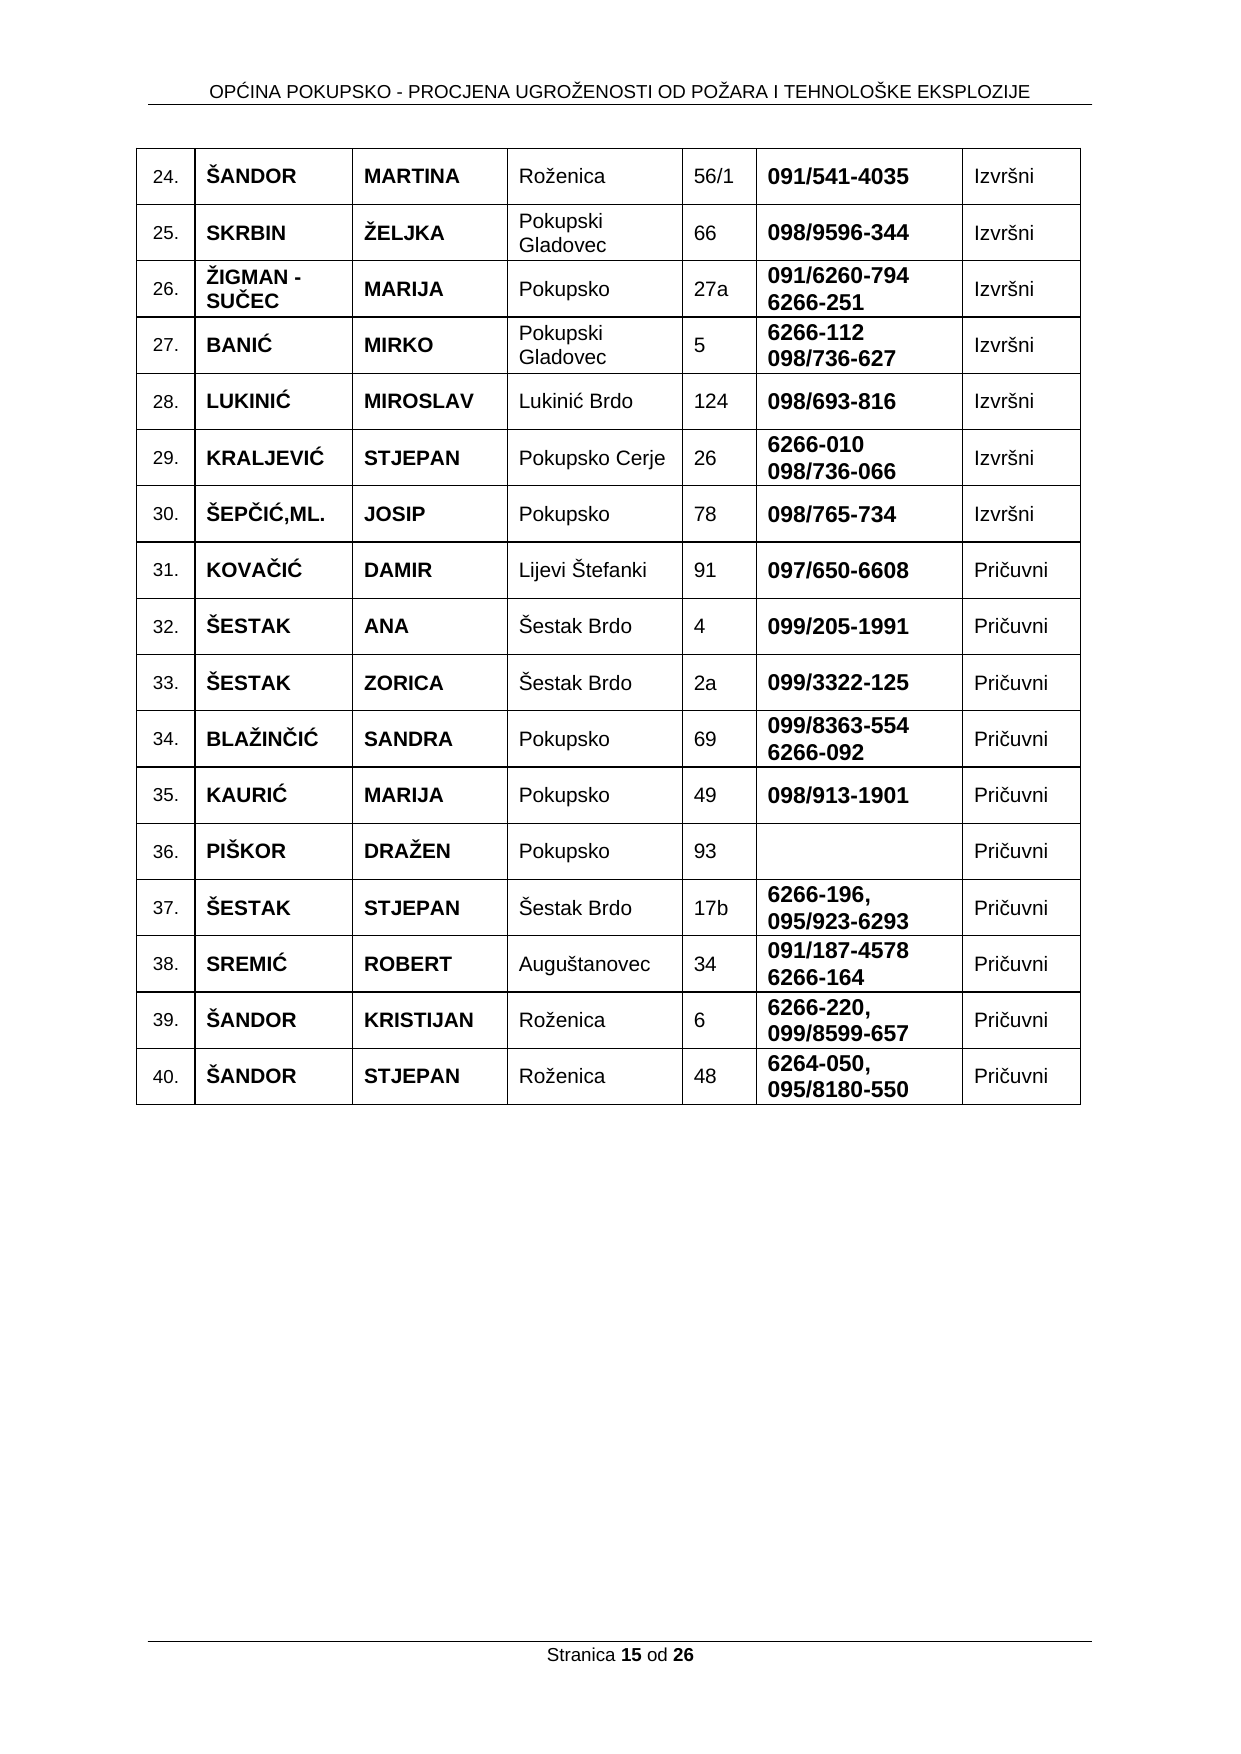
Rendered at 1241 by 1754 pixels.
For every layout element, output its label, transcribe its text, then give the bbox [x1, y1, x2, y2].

table_cell Pričuvni [963, 543, 1080, 598]
table_cell Izvršni [963, 149, 1080, 204]
table_cell 6266-112 098/736-627 [757, 318, 962, 373]
table_cell KRALJEVIĆ [196, 430, 352, 485]
table_cell MARTINA [353, 149, 507, 204]
table_cell 49 [683, 768, 756, 823]
table_cell Izvršni [963, 318, 1080, 373]
table_cell SKRBIN [196, 205, 352, 260]
table_cell 48 [683, 1049, 756, 1104]
table_cell KAURIĆ [196, 768, 352, 823]
table_cell ŠESTAK [196, 655, 352, 710]
table_cell 29. [137, 430, 194, 485]
table_cell Pričuvni [963, 936, 1080, 991]
table_cell 91 [683, 543, 756, 598]
table_cell SREMIĆ [196, 936, 352, 991]
table_cell Pričuvni [963, 599, 1080, 654]
table_cell 28. [137, 374, 194, 429]
table_cell Šestak Brdo [508, 599, 682, 654]
table_cell Lukinić Brdo [508, 374, 682, 429]
table_cell SANDRA [353, 711, 507, 766]
table_cell ZORICA [353, 655, 507, 710]
table_cell ŠANDOR [196, 993, 352, 1048]
table_cell STJEPAN [353, 880, 507, 935]
table_cell STJEPAN [353, 430, 507, 485]
table_cell 17b [683, 880, 756, 935]
table_cell MIRKO [353, 318, 507, 373]
table_cell Roženica [508, 1049, 682, 1104]
table_cell Izvršni [963, 486, 1080, 541]
table_cell 6264-050, 095/8180-550 [757, 1049, 962, 1104]
table_cell 6266-220, 099/8599-657 [757, 993, 962, 1048]
table_cell 098/9596-344 [757, 205, 962, 260]
table_cell ANA [353, 599, 507, 654]
table_cell Pokupski Gladovec [508, 318, 682, 373]
table_cell 6 [683, 993, 756, 1048]
table_cell 25. [137, 205, 194, 260]
table_cell 26 [683, 430, 756, 485]
table_cell 2a [683, 655, 756, 710]
table_cell STJEPAN [353, 1049, 507, 1104]
table_cell 124 [683, 374, 756, 429]
table_cell JOSIP [353, 486, 507, 541]
table_cell 26. [137, 261, 194, 316]
table_cell Pokupsko [508, 486, 682, 541]
table_cell 098/913-1901 [757, 768, 962, 823]
table_cell Lijevi Štefanki [508, 543, 682, 598]
table_cell 93 [683, 824, 756, 879]
table_cell Pokupsko [508, 768, 682, 823]
table_cell 091/541-4035 [757, 149, 962, 204]
table_cell 56/1 [683, 149, 756, 204]
table_cell 27a [683, 261, 756, 316]
table_cell 35. [137, 768, 194, 823]
table_cell 098/765-734 [757, 486, 962, 541]
table_cell 091/6260-794 6266-251 [757, 261, 962, 316]
table_cell LUKINIĆ [196, 374, 352, 429]
table_cell Roženica [508, 993, 682, 1048]
table_cell ŠEPČIĆ,ML. [196, 486, 352, 541]
table_cell 69 [683, 711, 756, 766]
table_cell 37. [137, 880, 194, 935]
table_cell Pričuvni [963, 880, 1080, 935]
table_cell 34 [683, 936, 756, 991]
table_cell 40. [137, 1049, 194, 1104]
table_cell 6266-010 098/736-066 [757, 430, 962, 485]
table_cell Izvršni [963, 374, 1080, 429]
table_cell Izvršni [963, 261, 1080, 316]
table_cell Pričuvni [963, 1049, 1080, 1104]
table_cell ŠESTAK [196, 599, 352, 654]
table_cell Izvršni [963, 430, 1080, 485]
table_cell ROBERT [353, 936, 507, 991]
table_cell ŠANDOR [196, 149, 352, 204]
table_cell 39. [137, 993, 194, 1048]
table_cell Pričuvni [963, 768, 1080, 823]
table_cell 36. [137, 824, 194, 879]
table_cell 30. [137, 486, 194, 541]
table_cell Izvršni [963, 205, 1080, 260]
table_cell Pričuvni [963, 711, 1080, 766]
table_cell 34. [137, 711, 194, 766]
table_cell 24. [137, 149, 194, 204]
table_cell ŽIGMAN - SUČEC [196, 261, 352, 316]
table_cell 097/650-6608 [757, 543, 962, 598]
table_cell Pokupsko [508, 824, 682, 879]
table_cell 099/205-1991 [757, 599, 962, 654]
table_cell 31. [137, 543, 194, 598]
table_cell MARIJA [353, 768, 507, 823]
table_cell 27. [137, 318, 194, 373]
table_cell 38. [137, 936, 194, 991]
table_cell MIROSLAV [353, 374, 507, 429]
table_cell Pokupski Gladovec [508, 205, 682, 260]
table_cell DRAŽEN [353, 824, 507, 879]
table_cell 091/187-4578 6266-164 [757, 936, 962, 991]
table_cell Pričuvni [963, 824, 1080, 879]
table_cell Pričuvni [963, 993, 1080, 1048]
table_cell KRISTIJAN [353, 993, 507, 1048]
table_cell [757, 824, 962, 879]
table_cell MARIJA [353, 261, 507, 316]
table_cell Pokupsko [508, 261, 682, 316]
table_cell 099/8363-554 6266-092 [757, 711, 962, 766]
table_cell 33. [137, 655, 194, 710]
table_cell Pokupsko [508, 711, 682, 766]
table_cell ŽELJKA [353, 205, 507, 260]
table_cell DAMIR [353, 543, 507, 598]
table_cell 099/3322-125 [757, 655, 962, 710]
table_cell ŠESTAK [196, 880, 352, 935]
table_cell Pričuvni [963, 655, 1080, 710]
table_cell 66 [683, 205, 756, 260]
table_cell BLAŽINČIĆ [196, 711, 352, 766]
table_cell 32. [137, 599, 194, 654]
table_cell 4 [683, 599, 756, 654]
table_cell 78 [683, 486, 756, 541]
table_cell Roženica [508, 149, 682, 204]
table_cell PIŠKOR [196, 824, 352, 879]
table_cell 5 [683, 318, 756, 373]
table_cell Šestak Brdo [508, 655, 682, 710]
table_cell 098/693-816 [757, 374, 962, 429]
table_cell ŠANDOR [196, 1049, 352, 1104]
table_cell Auguštanovec [508, 936, 682, 991]
table_cell BANIĆ [196, 318, 352, 373]
table_cell KOVAČIĆ [196, 543, 352, 598]
table_cell 6266-196, 095/923-6293 [757, 880, 962, 935]
table_cell Šestak Brdo [508, 880, 682, 935]
table_cell Pokupsko Cerje [508, 430, 682, 485]
